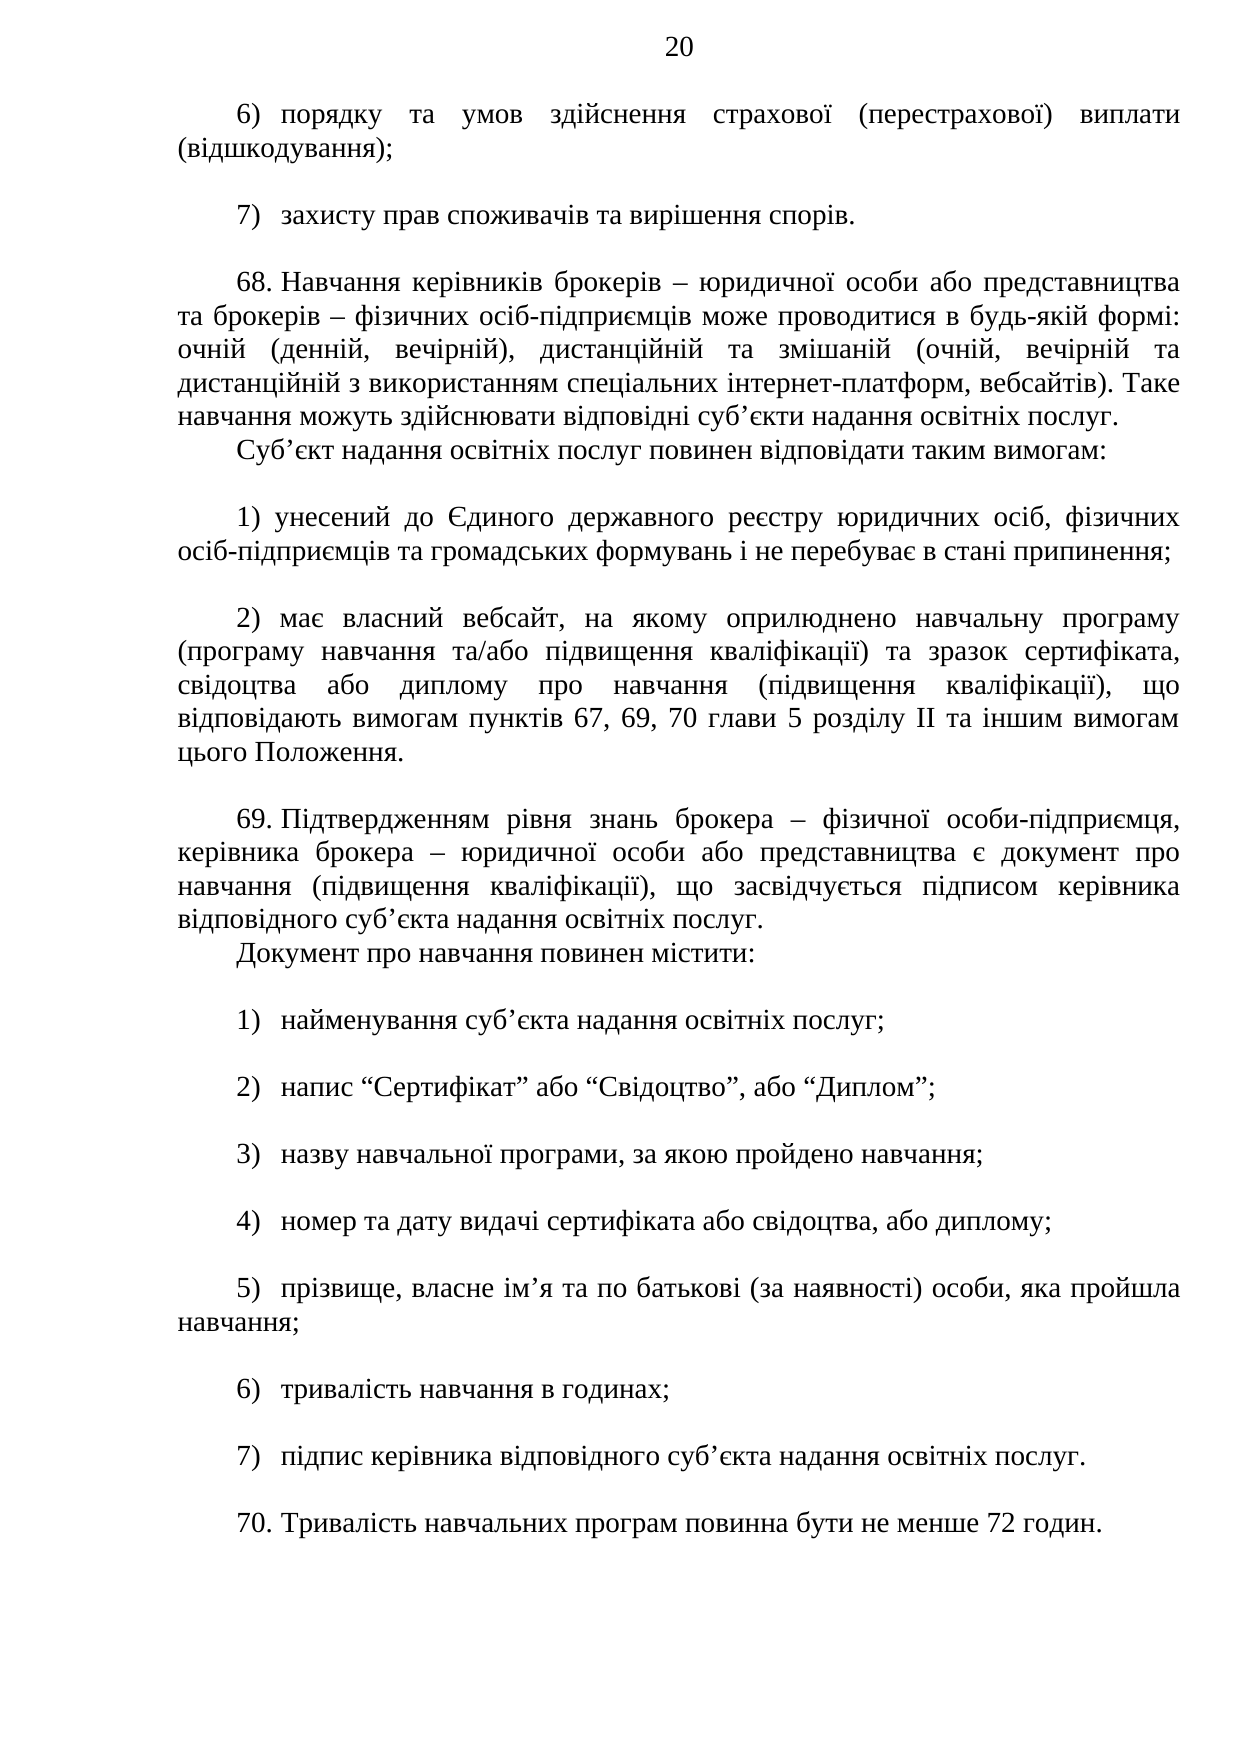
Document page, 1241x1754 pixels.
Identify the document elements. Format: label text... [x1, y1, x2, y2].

list Підтвердженням рівня знань брокера – фізичної особи-підприємця, керівника брокера – юридичної особи або представництва є документ про навчання (підвищення кваліфікації), що засвідчується підписом керівника відповідного суб’єкта надання освітніх послуг. [177, 801, 1181, 935]
list Навчання керівників брокерів ‒ юридичної особи або представництва та брокерів ‒ фізичних осіб-підприємців може проводитися в будь-якій формі: очній (денній, вечірній), дистанційній та змішаній (очній, вечірній та дистанційній з використанням спеціальних інтернет-платформ, вебсайтів). Таке навчання можуть здійснювати відповідні суб’єкти надання освітніх послуг. [177, 264, 1181, 432]
list напис “Сертифікат” або “Свідоцтво”, або “Диплом”; [177, 1069, 1181, 1103]
text 1) унесений до Єдиного державного реєстру юридичних осіб, фізичних осіб-підприємців та громадських формувань і не перебуває в стані припинення; [177, 499, 1181, 566]
text Документ про навчання повинен містити: [177, 935, 1181, 969]
list порядку та умов здійснення страхової (перестрахової) виплати (відшкодування); [177, 97, 1181, 164]
list назву навчальної програми, за якою пройдено навчання; [177, 1136, 1181, 1170]
list прізвище, власне ім’я та по батькові (за наявності) особи, яка пройшла навчання; [177, 1271, 1181, 1338]
list захисту прав споживачів та вирішення спорів. [177, 197, 1181, 231]
text Суб’єкт надання освітніх послуг повинен відповідати таким вимогам: [177, 432, 1181, 466]
text 2) має власний вебсайт, на якому оприлюднено навчальну програму (програму навчання та/або підвищення кваліфікації) та зразок сертифіката, свідоцтва або диплому про навчання (підвищення кваліфікації), що відповідають вимогам пунктів 67, 69, 70 глави 5 розділу ІІ та іншим вимогам цього Положення. [177, 600, 1181, 767]
list Тривалість навчальних програм повинна бути не менше 72 годин. [177, 1505, 1181, 1539]
list найменування суб’єкта надання освітніх послуг; [177, 1002, 1181, 1036]
list підпис керівника відповідного суб’єкта надання освітніх послуг. [177, 1438, 1181, 1472]
list номер та дату видачі сертифіката або свідоцтва, або диплому; [177, 1203, 1181, 1237]
list тривалість навчання в годинах; [177, 1371, 1181, 1405]
